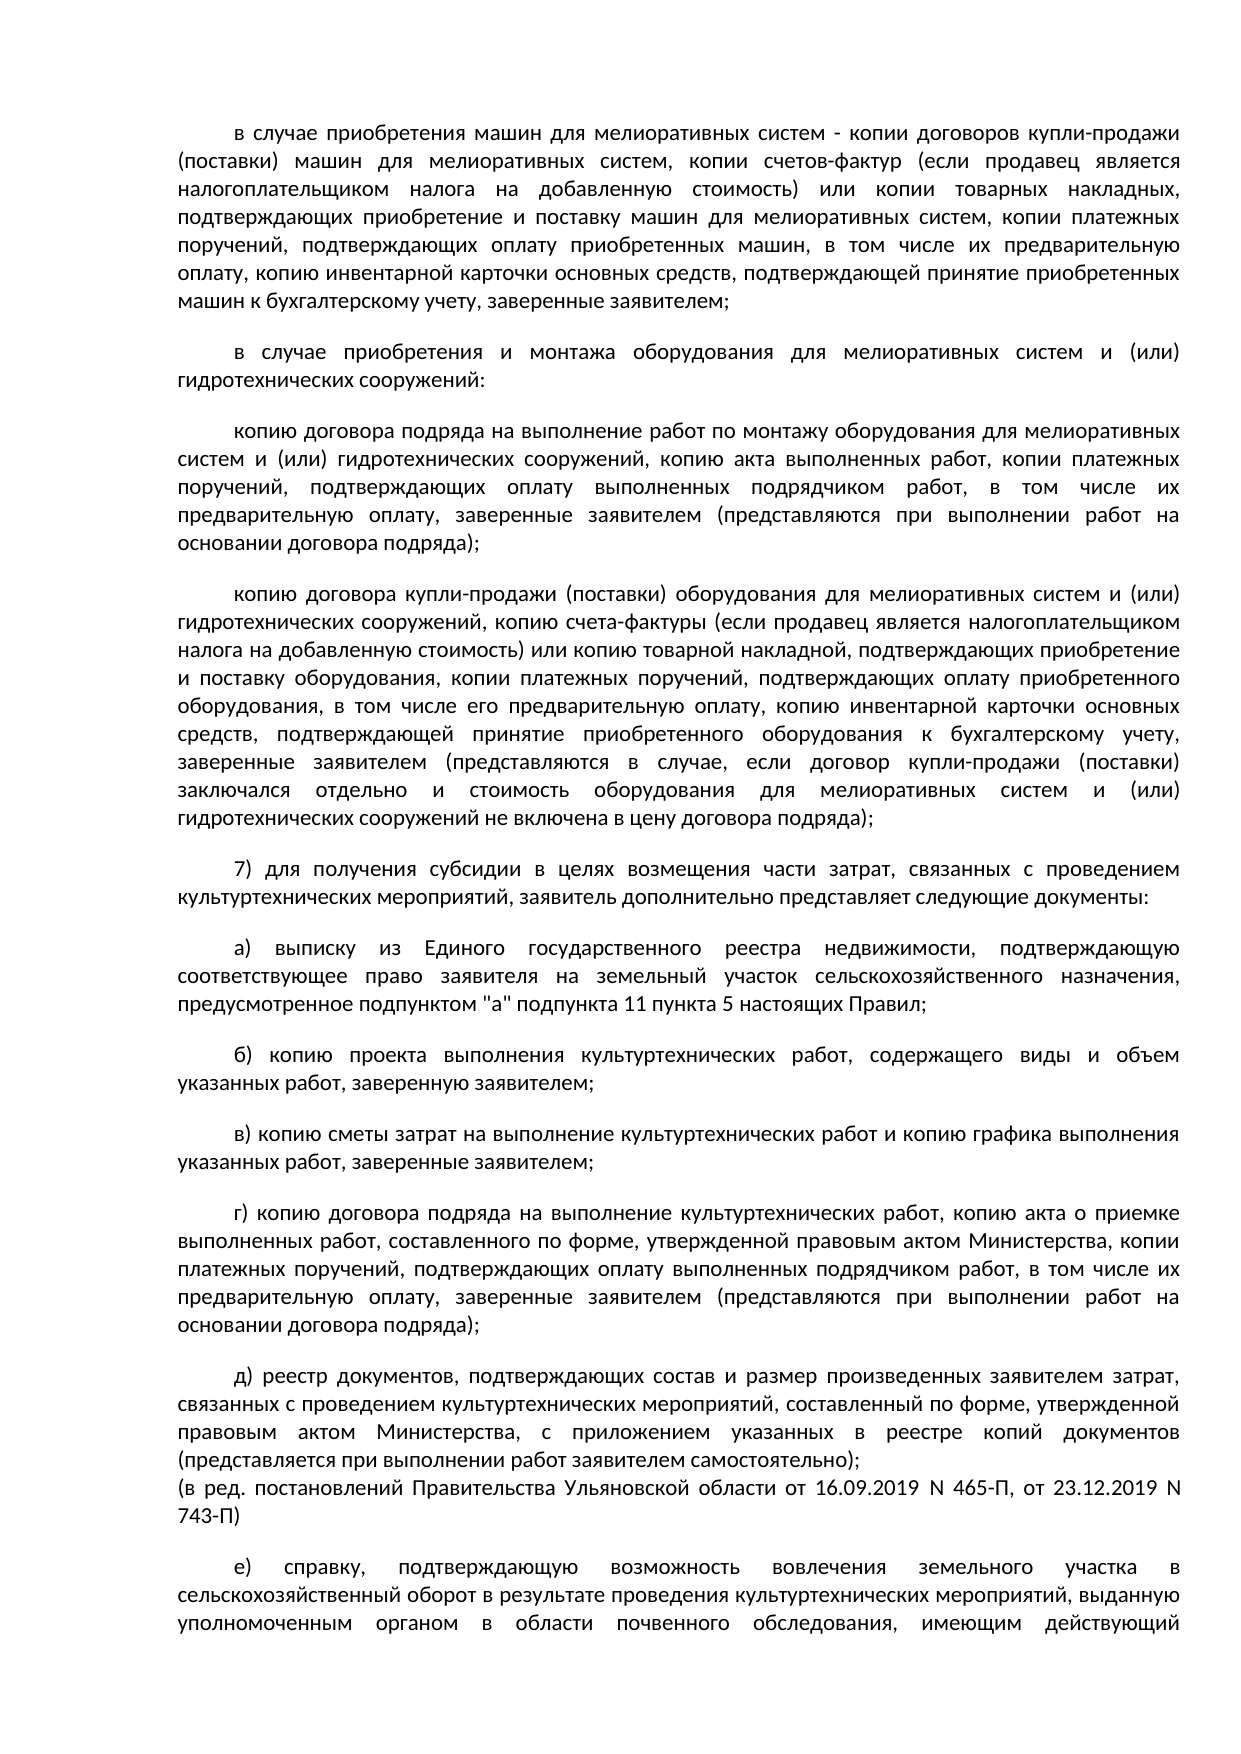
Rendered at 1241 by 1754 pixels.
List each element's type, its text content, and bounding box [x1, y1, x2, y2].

text д) реестр документов, подтверждающих состав и размер произведенных заявителем затрат, связанных с проведением культуртехнических мероприятий, составленный по форме, утвержденной правовым актом Министерства, с приложением указанных в реестре копий документов (представляется при выполнении работ заявителем самостоятельно); [177, 1361, 1181, 1473]
text копию договора подряда на выполнение работ по монтажу оборудования для мелиоративных систем и (или) гидротехнических сооружений, копию акта выполненных работ, копии платежных поручений, подтверждающих оплату выполненных подрядчиком работ, в том числе их предварительную оплату, заверенные заявителем (представляются при выполнении работ на основании договора подряда); [177, 416, 1181, 556]
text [177, 1552, 1181, 1636]
text а) выписку из Единого государственного реестра недвижимости, подтверждающую соответствующее право заявителя на земельный участок сельскохозяйственного назначения, предусмотренное подпунктом "а" подпункта 11 пункта 5 настоящих Правил; [177, 933, 1181, 1017]
text 7) для получения субсидии в целях возмещения части затрат, связанных с проведением культуртехнических мероприятий, заявитель дополнительно представляет следующие документы: [177, 854, 1181, 910]
text в) копию сметы затрат на выполнение культуртехнических работ и копию графика выполнения указанных работ, заверенные заявителем; [177, 1119, 1181, 1175]
text копию договора купли-продажи (поставки) оборудования для мелиоративных систем и (или) гидротехнических сооружений, копию счета-фактуры (если продавец является налогоплательщиком налога на добавленную стоимость) или копию товарной накладной, подтверждающих приобретение и поставку оборудования, копии платежных поручений, подтверждающих оплату приобретенного оборудования, в том числе его предварительную оплату, копию инвентарной карточки основных средств, подтверждающей принятие приобретенного оборудования к бухгалтерскому учету, заверенные заявителем (представляются в случае, если договор купли-продажи (поставки) заключался отдельно и стоимость оборудования для мелиоративных систем и (или) гидротехнических сооружений не включена в цену договора подряда); [177, 579, 1181, 831]
text г) копию договора подряда на выполнение культуртехнических работ, копию акта о приемке выполненных работ, составленного по форме, утвержденной правовым актом Министерства, копии платежных поручений, подтверждающих оплату выполненных подрядчиком работ, в том числе их предварительную оплату, заверенные заявителем (представляются при выполнении работ на основании договора подряда); [177, 1198, 1181, 1338]
text в случае приобретения машин для мелиоративных систем - копии договоров купли-продажи (поставки) машин для мелиоративных систем, копии счетов-фактур (если продавец является налогоплательщиком налога на добавленную стоимость) или копии товарных накладных, подтверждающих приобретение и поставку машин для мелиоративных систем, копии платежных поручений, подтверждающих оплату приобретенных машин, в том числе их предварительную оплату, копию инвентарной карточки основных средств, подтверждающей принятие приобретенных машин к бухгалтерскому учету, заверенные заявителем; [177, 118, 1181, 314]
text б) копию проекта выполнения культуртехнических работ, содержащего виды и объем указанных работ, заверенную заявителем; [177, 1040, 1181, 1096]
text в случае приобретения и монтажа оборудования для мелиоративных систем и (или) гидротехнических сооружений: [177, 337, 1181, 393]
text (в ред. постановлений Правительства Ульяновской области от 16.09.2019 N 465-П, от 23.12.2019 N 743-П) [177, 1473, 1181, 1529]
